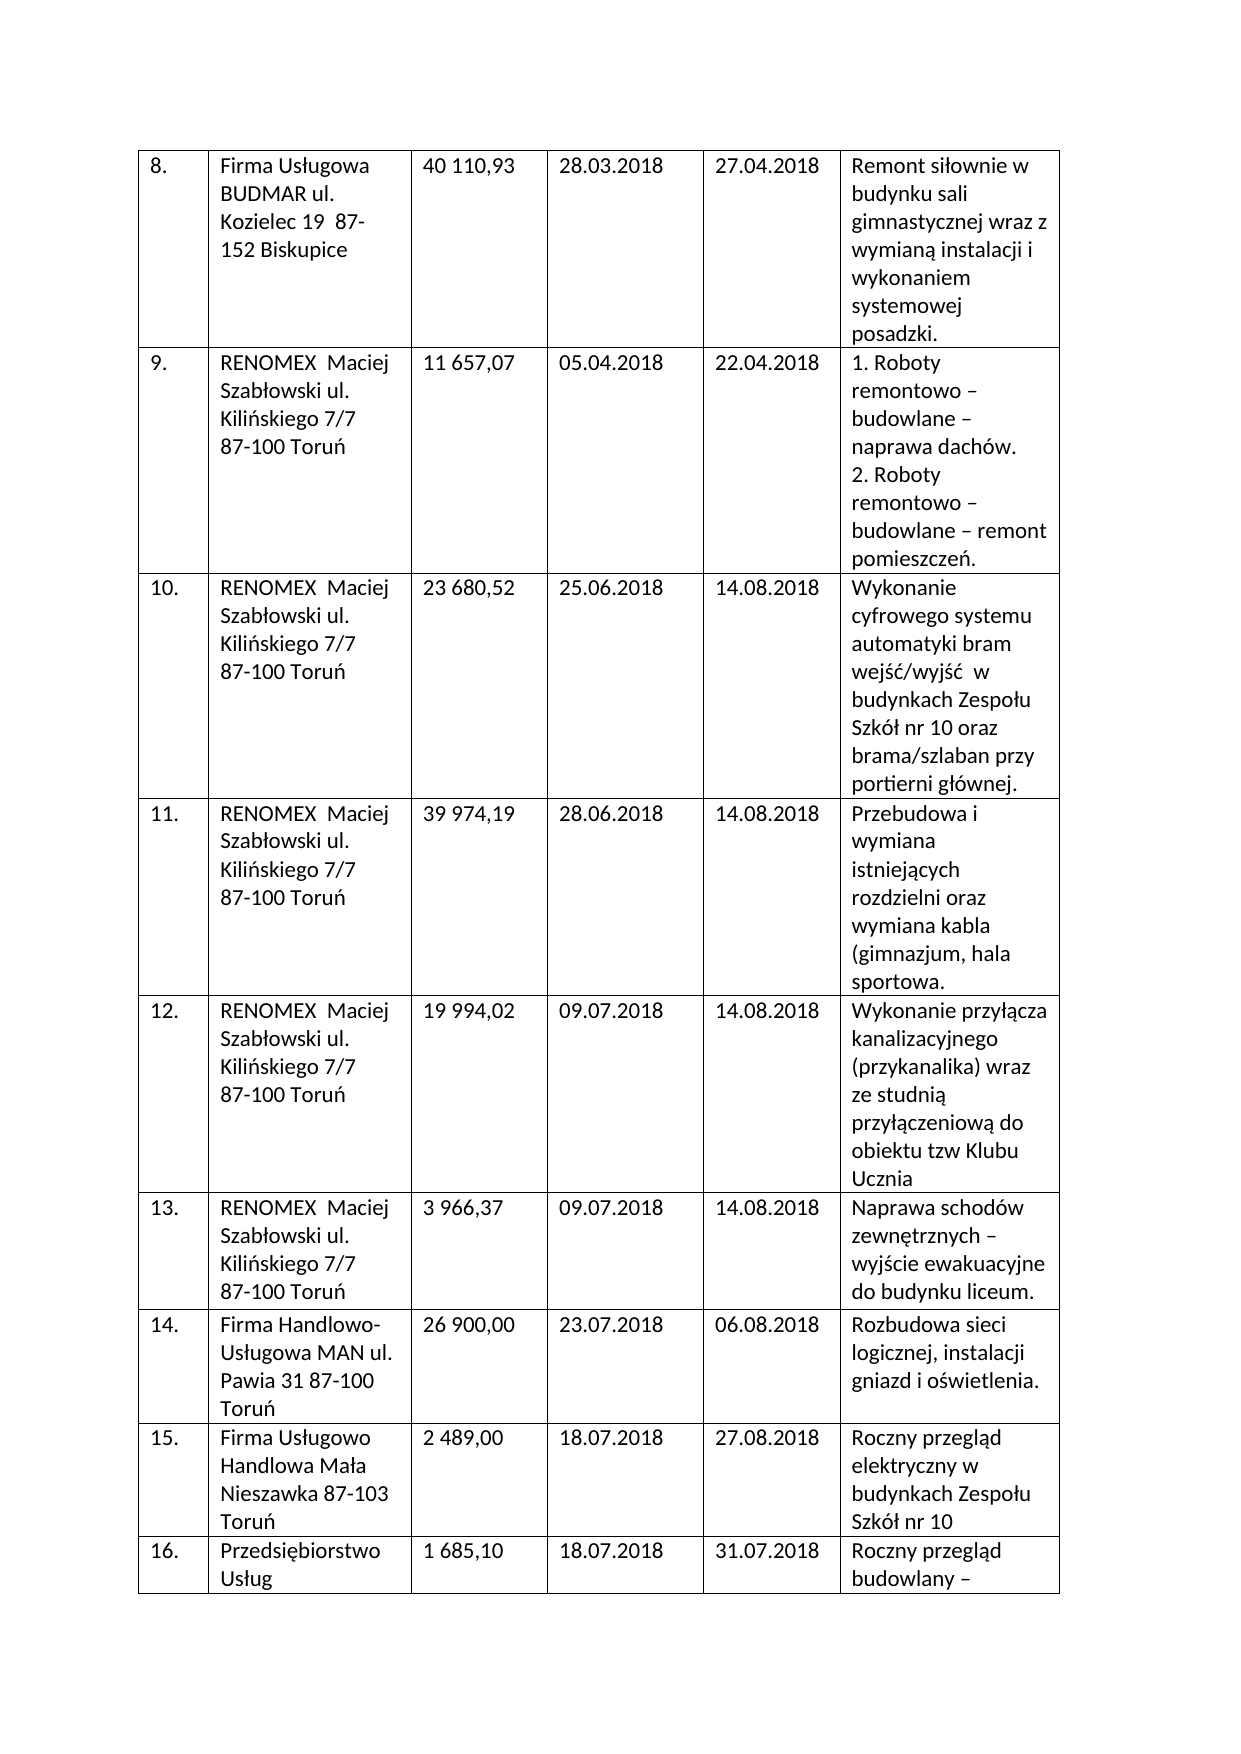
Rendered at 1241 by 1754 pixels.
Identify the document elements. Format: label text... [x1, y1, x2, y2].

table_cell Firma Handlowo-Usługowa MAN ul. Pawia 31 87-100 Toruń [209, 1310, 411, 1422]
table_cell 09.07.2018 [548, 996, 703, 1192]
table_cell 05.04.2018 [548, 348, 703, 572]
table_cell 14. [139, 1310, 208, 1422]
table_cell 1. Roboty remontowo – budowlane – naprawa dachów. 2. Roboty remontowo – budowlane – remont pomieszczeń. [841, 348, 1059, 572]
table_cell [209, 1537, 411, 1593]
table_cell Roczny przegląd elektryczny w budynkach Zespołu Szkół nr 10 [841, 1424, 1059, 1536]
table_cell 1 685,10 [412, 1537, 547, 1593]
table_cell RENOMEX Maciej Szabłowski ul. Kilińskiego 7/7 87-100 Toruń [209, 996, 411, 1192]
table_cell 13. [139, 1193, 208, 1309]
table_cell 14.08.2018 [704, 1193, 840, 1309]
table_cell 28.06.2018 [548, 799, 703, 995]
table_cell 8. [139, 151, 208, 347]
table_cell 27.08.2018 [704, 1424, 840, 1536]
table_cell 14.08.2018 [704, 574, 840, 798]
table_cell 23 680,52 [412, 574, 547, 798]
table_cell Wykonanie przyłącza kanalizacyjnego (przykanalika) wraz ze studnią przyłączeniową do obiektu tzw Klubu Ucznia [841, 996, 1059, 1192]
table_cell 10. [139, 574, 208, 798]
table_cell Przebudowa i wymiana istniejących rozdzielni oraz wymiana kabla (gimnazjum, hala sportowa. [841, 799, 1059, 995]
table_cell 19 994,02 [412, 996, 547, 1192]
table_cell Rozbudowa sieci logicznej, instalacji gniazd i oświetlenia. [841, 1310, 1059, 1422]
table_cell 15. [139, 1424, 208, 1536]
table_cell 11 657,07 [412, 348, 547, 572]
table_cell 12. [139, 996, 208, 1192]
table_cell 31.07.2018 [704, 1537, 840, 1593]
table_cell RENOMEX Maciej Szabłowski ul. Kilińskiego 7/7 87-100 Toruń [209, 1193, 411, 1309]
table_cell 9. [139, 348, 208, 572]
table_cell 28.03.2018 [548, 151, 703, 347]
table_cell 11. [139, 799, 208, 995]
table_cell 25.06.2018 [548, 574, 703, 798]
table_cell Naprawa schodów zewnętrznych – wyjście ewakuacyjne do budynku liceum. [841, 1193, 1059, 1309]
table_cell 3 966,37 [412, 1193, 547, 1309]
table_cell RENOMEX Maciej Szabłowski ul. Kilińskiego 7/7 87-100 Toruń [209, 799, 411, 995]
table_cell 39 974,19 [412, 799, 547, 995]
table_cell 14.08.2018 [704, 799, 840, 995]
table_cell 26 900,00 [412, 1310, 547, 1422]
table_cell 18.07.2018 [548, 1424, 703, 1536]
table_cell Wykonanie cyfrowego systemu automatyki bram wejść/wyjść w budynkach Zespołu Szkół nr 10 oraz brama/szlaban przy portierni głównej. [841, 574, 1059, 798]
table_cell 18.07.2018 [548, 1537, 703, 1593]
table_cell 14.08.2018 [704, 996, 840, 1192]
table_cell 06.08.2018 [704, 1310, 840, 1422]
table_cell RENOMEX Maciej Szabłowski ul. Kilińskiego 7/7 87-100 Toruń [209, 348, 411, 572]
table_cell 2 489,00 [412, 1424, 547, 1536]
table_cell 09.07.2018 [548, 1193, 703, 1309]
table_cell 40 110,93 [412, 151, 547, 347]
table_cell RENOMEX Maciej Szabłowski ul. Kilińskiego 7/7 87-100 Toruń [209, 574, 411, 798]
table_cell 22.04.2018 [704, 348, 840, 572]
table_cell Firma Usługowa BUDMAR ul. Kozielec 19 87- 152 Biskupice [209, 151, 411, 347]
table_cell Remont siłownie w budynku sali gimnastycznej wraz z wymianą instalacji i wykonaniem systemowej posadzki. [841, 151, 1059, 347]
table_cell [841, 1537, 1059, 1593]
table_cell 27.04.2018 [704, 151, 840, 347]
table_cell Firma Usługowo Handlowa Mała Nieszawka 87-103 Toruń [209, 1424, 411, 1536]
table_cell 16. [139, 1537, 208, 1593]
table_cell 23.07.2018 [548, 1310, 703, 1422]
